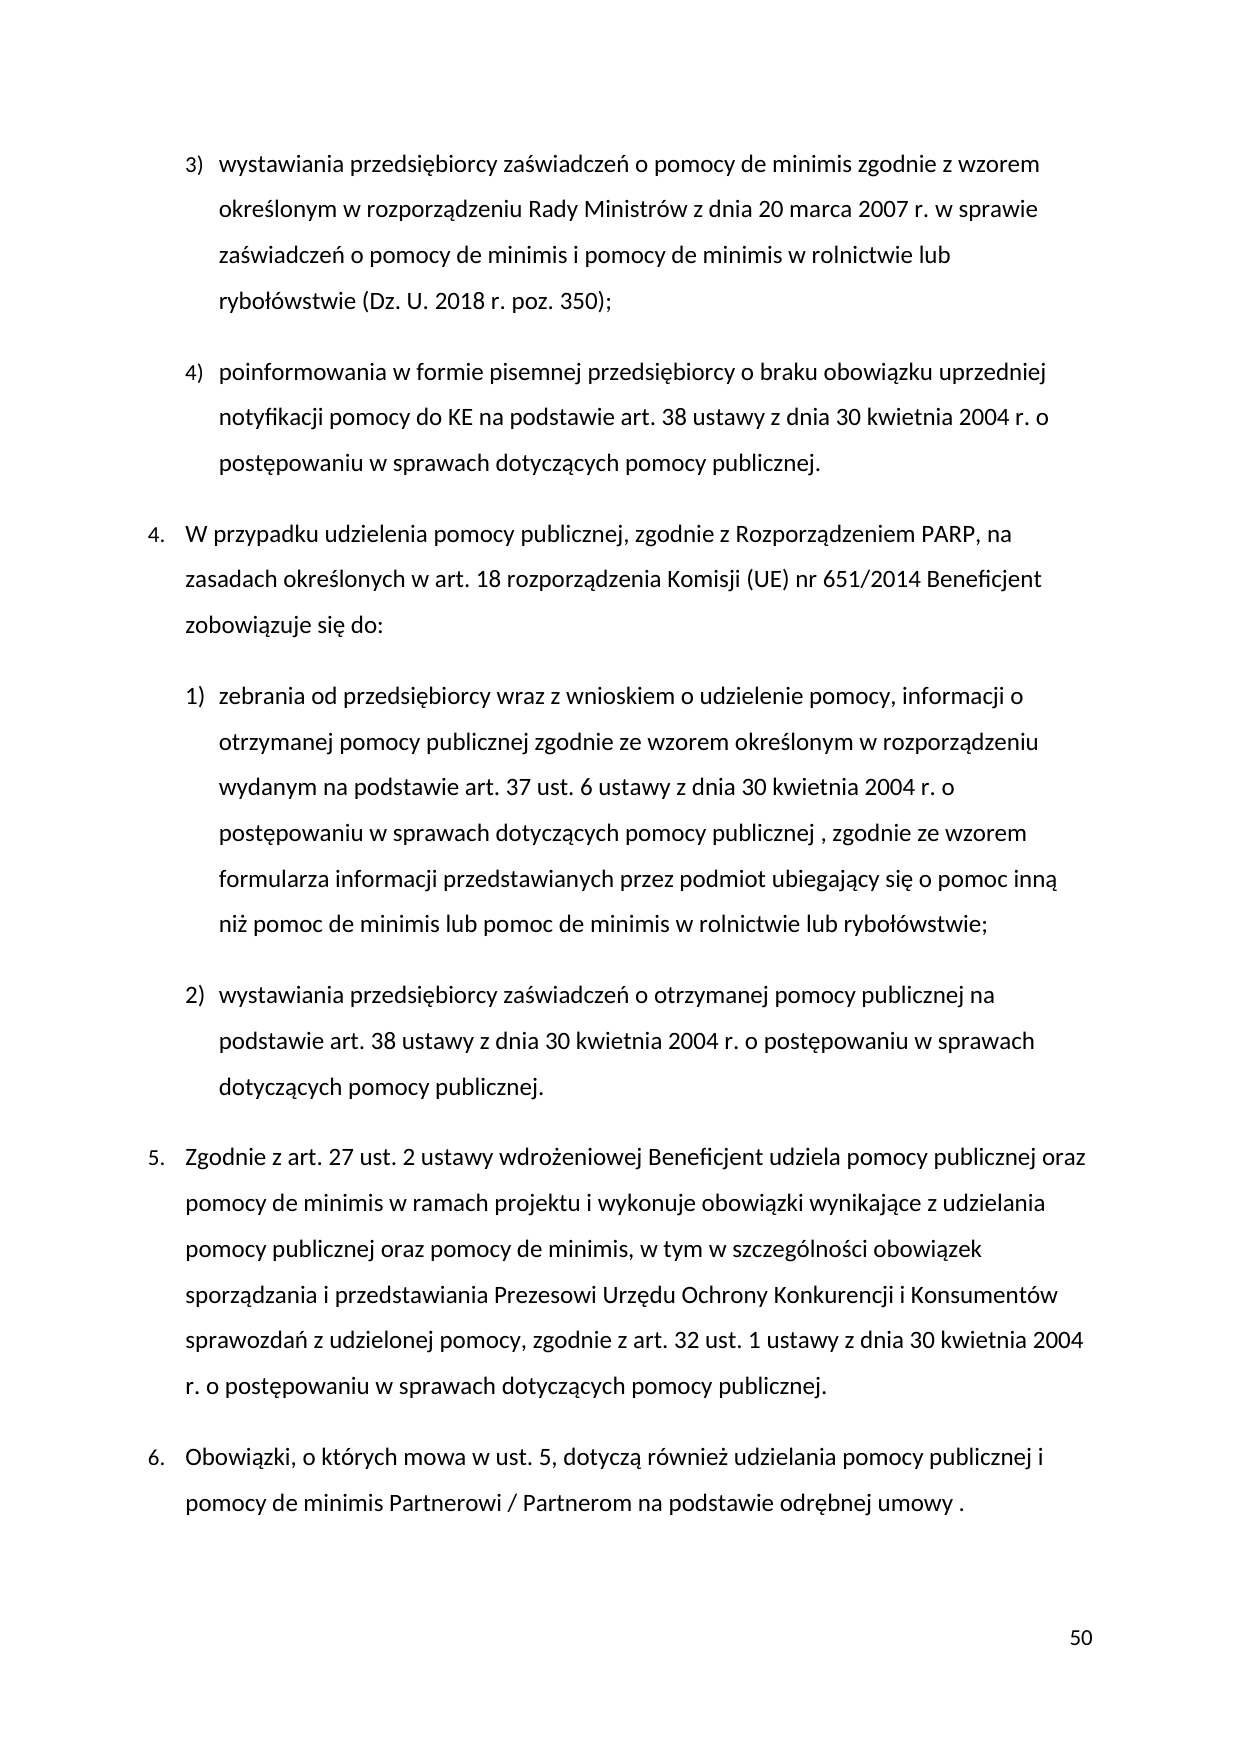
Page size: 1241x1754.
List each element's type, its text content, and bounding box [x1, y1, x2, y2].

list wystawiania przedsiębiorcy zaświadczeń o otrzymanej pomocy publicznej na podstawie art. 38 ustawy z dnia 30 kwietnia 2004 r. o postępowaniu w sprawach dotyczących pomocy publicznej. [185, 979, 1092, 1101]
list poinformowania w formie pisemnej przedsiębiorcy o braku obowiązku uprzedniej notyfikacji pomocy do KE na podstawie art. 38 ustawy z dnia 30 kwietnia 2004 r. o postępowaniu w sprawach dotyczących pomocy publicznej. [185, 356, 1092, 478]
list zebrania od przedsiębiorcy wraz z wnioskiem o udzielenie pomocy, informacji o otrzymanej pomocy publicznej zgodnie ze wzorem określonym w rozporządzeniu wydanym na podstawie art. 37 ust. 6 ustawy z dnia 30 kwietnia 2004 r. o postępowaniu w sprawach dotyczących pomocy publicznej , zgodnie ze wzorem formularza informacji przedstawianych przez podmiot ubiegający się o pomoc inną niż pomoc de minimis lub pomoc de minimis w rolnictwie lub rybołówstwie; [185, 680, 1092, 939]
list W przypadku udzielenia pomocy publicznej, zgodnie z Rozporządzeniem PARP, na zasadach określonych w art. 18 rozporządzenia Komisji (UE) nr 651/2014 Beneficjent zobowiązuje się do: [148, 518, 1092, 640]
list Zgodnie z art. 27 ust. 2 ustawy wdrożeniowej Beneficjent udziela pomocy publicznej oraz pomocy de minimis w ramach projektu i wykonuje obowiązki wynikające z udzielania pomocy publicznej oraz pomocy de minimis, w tym w szczególności obowiązek sporządzania i przedstawiania Prezesowi Urzędu Ochrony Konkurencji i Konsumentów sprawozdań z udzielonej pomocy, zgodnie z art. 32 ust. 1 ustawy z dnia 30 kwietnia 2004 r. o postępowaniu w sprawach dotyczących pomocy publicznej. [148, 1142, 1092, 1401]
list wystawiania przedsiębiorcy zaświadczeń o pomocy de minimis zgodnie z wzorem określonym w rozporządzeniu Rady Ministrów z dnia 20 marca 2007 r. w sprawie zaświadczeń o pomocy de minimis i pomocy de minimis w rolnictwie lub rybołówstwie (Dz. U. 2018 r. poz. 350); [185, 148, 1092, 315]
list Obowiązki, o których mowa w ust. 5, dotyczą również udzielania pomocy publicznej i pomocy de minimis Partnerowi / Partnerom na podstawie odrębnej umowy . [148, 1441, 1092, 1517]
